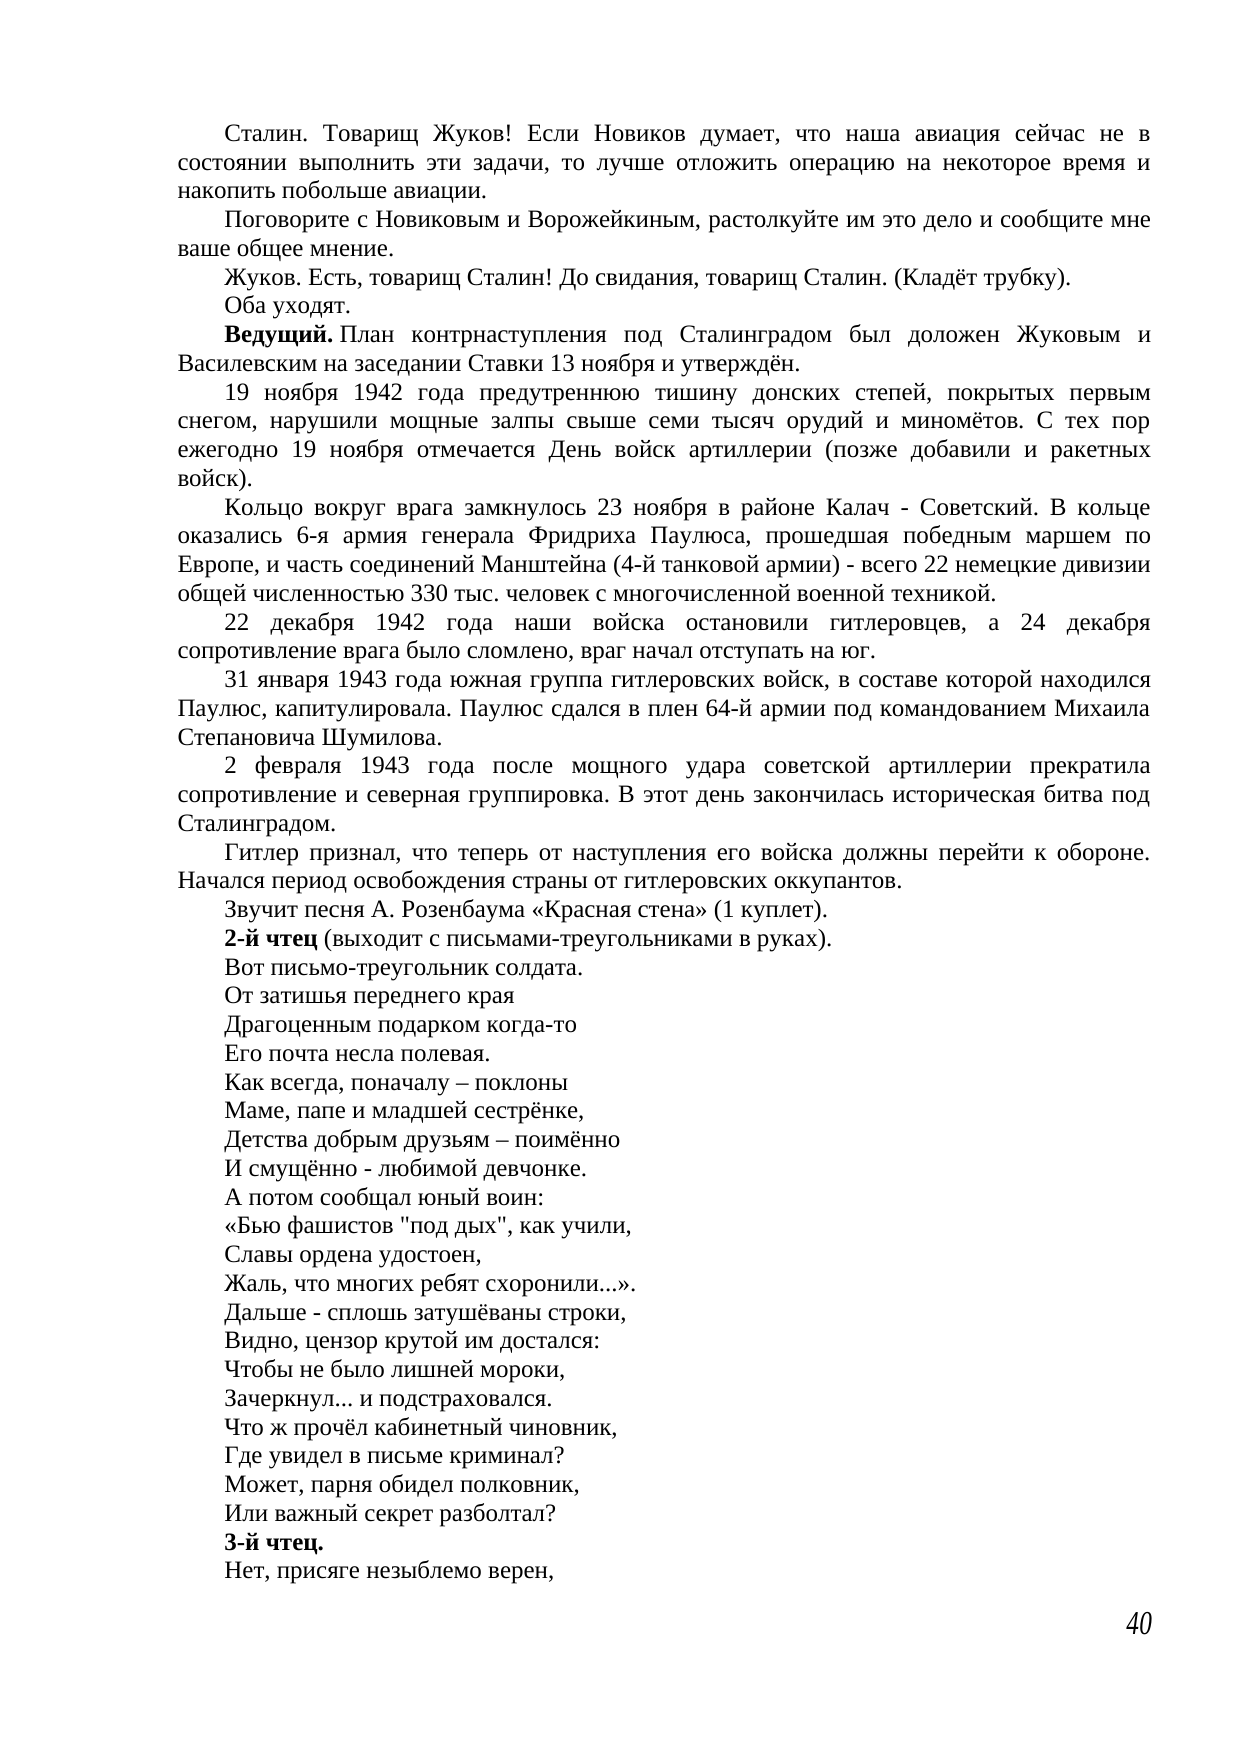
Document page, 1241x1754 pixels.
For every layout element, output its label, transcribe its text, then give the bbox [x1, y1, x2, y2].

text Видно, цензор крутой им достался: [177, 1326, 1152, 1354]
text Славы ордена удостоен, [177, 1239, 1152, 1268]
text Нет, присяге незыблемо верен, [177, 1556, 1152, 1584]
text Гитлер признал, что теперь от наступления его войска должны перейти к обороне. Начался период освобождения страны от гитлеровских оккупантов. [177, 837, 1152, 894]
text Жаль, что многих ребят схоронили...». [177, 1268, 1152, 1297]
text Вот письмо-треугольник солдата. [177, 952, 1152, 981]
text Маме, папе и младшей сестрёнке, [177, 1096, 1152, 1124]
text От затишья переднего края [177, 981, 1152, 1009]
text Детства добрым друзьям – поимённо [177, 1124, 1152, 1153]
text Сталин. Товарищ Жуков! Если Новиков думает, что наша авиация сейчас не в состоянии выполнить эти задачи, то лучше отложить операцию на некоторое время и накопить побольше авиации. [177, 118, 1152, 204]
text 22 декабря 1942 года наши войска остановили гитлеровцев, а 24 декабря сопротивление врага было сломлено, враг начал отступать на юг. [177, 607, 1152, 664]
text Может, парня обидел полковник, [177, 1469, 1152, 1498]
text Чтобы не было лишней мороки, [177, 1354, 1152, 1383]
text 31 января 1943 года южная группа гитлеровских войск, в составе которой находился Паулюс, капитулировала. Паулюс сдался в плен 64-й армии под командованием Михаила Степановича Шумилова. [177, 664, 1152, 751]
text Зачеркнул... и подстраховался. [177, 1383, 1152, 1412]
text Оба уходят. [177, 291, 1152, 319]
text Дальше - сплошь затушёваны строки, [177, 1297, 1152, 1326]
text «Бью фашистов "под дых", как учили, [177, 1211, 1152, 1239]
text Его почта несла полевая. [177, 1038, 1152, 1067]
text И смущённо - любимой девчонке. [177, 1153, 1152, 1182]
text 2-й чтец (выходит с письмами-треугольниками в руках). [177, 923, 1152, 952]
text 3-й чтец. [177, 1527, 1152, 1556]
text Где увидел в письме криминал? [177, 1441, 1152, 1469]
text А потом сообщал юный воин: [177, 1182, 1152, 1211]
text Или важный секрет разболтал? [177, 1498, 1152, 1527]
text Драгоценным подарком когда-то [177, 1009, 1152, 1038]
text 19 ноября 1942 года предутреннюю тишину донских степей, покрытых первым снегом, нарушили мощные залпы свыше семи тысяч орудий и миномётов. С тех пор ежегодно 19 ноября отмечается День войск артиллерии (позже добавили и ракетных войск). [177, 377, 1152, 492]
text 2 февраля 1943 года после мощного удара советской артиллерии прекратила сопротивление и северная группировка. В этот день закончилась историческая битва под Сталинградом. [177, 751, 1152, 837]
text Звучит песня А. Розенбаума «Красная стена» (1 куплет). [177, 894, 1152, 923]
text Кольцо вокруг врага замкнулось 23 ноября в районе Калач - Советский. В кольце оказались 6-я армия генерала Фридриха Паулюса, прошедшая победным маршем по Европе, и часть соединений Манштейна (4-й танковой армии) - всего 22 немецкие дивизии общей численностью 330 тыс. человек с многочисленной военной техникой. [177, 492, 1152, 607]
text Жуков. Есть, товарищ Сталин! До свидания, товарищ Сталин. (Кладёт трубку). [177, 262, 1152, 291]
text Ведущий. План контрнаступления под Сталинградом был доложен Жуковым и Василевским на заседании Ставки 13 ноября и утверждён. [177, 319, 1152, 377]
text Что ж прочёл кабинетный чиновник, [177, 1412, 1152, 1441]
text Поговорите с Новиковым и Ворожейкиным, растолкуйте им это дело и сообщите мне ваше общее мнение. [177, 204, 1152, 262]
text Как всегда, поначалу – поклоны [177, 1067, 1152, 1096]
